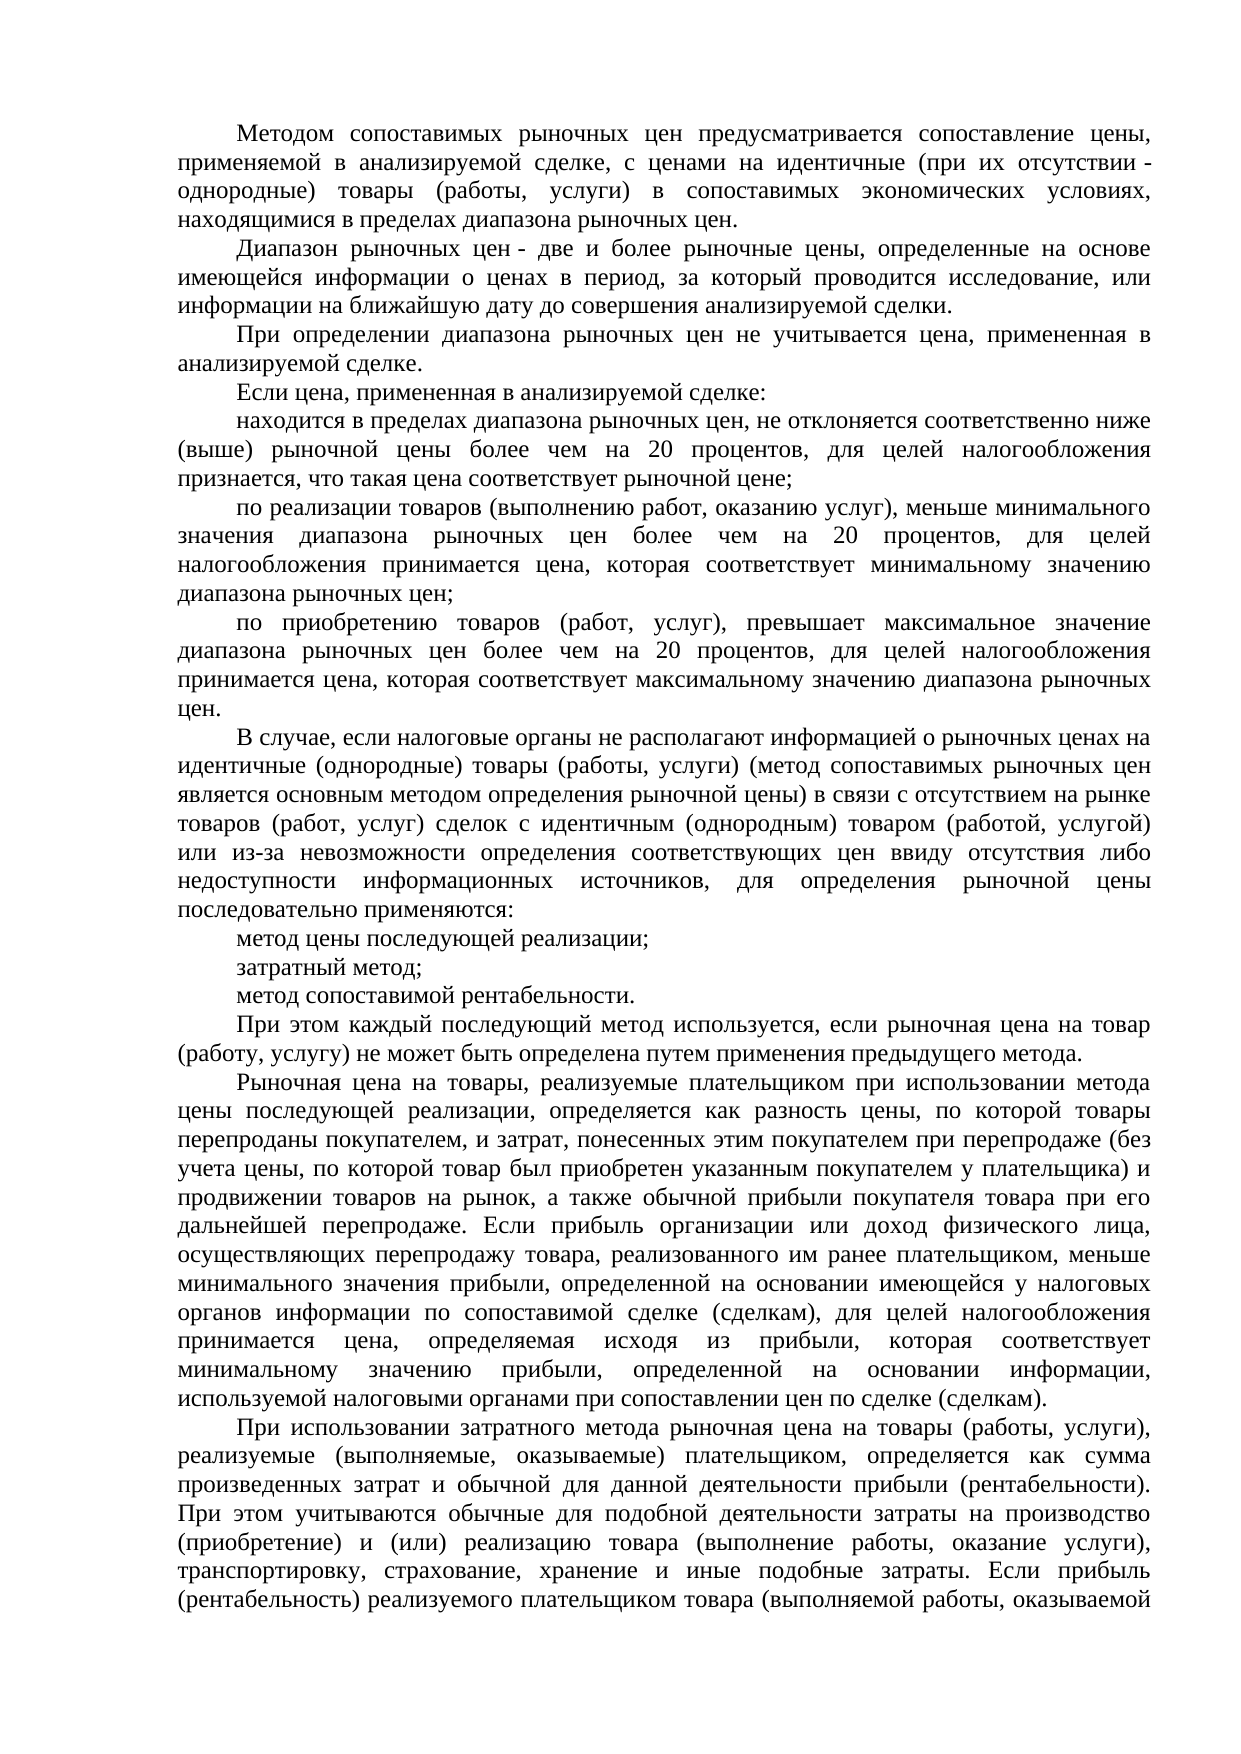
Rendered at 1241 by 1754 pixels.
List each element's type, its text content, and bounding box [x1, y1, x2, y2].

text При определении диапазона рыночных цен не учитывается цена, примененная в анализируемой сделке. [177, 319, 1152, 377]
text Методом сопоставимых рыночных цен предусматривается сопоставление цены, применяемой в анализируемой сделке, с ценами на идентичные (при их отсутствии - однородные) товары (работы, услуги) в сопоставимых экономических условиях, находящимися в пределах диапазона рыночных цен. [177, 118, 1152, 233]
text При этом каждый последующий метод используется, если рыночная цена на товар (работу, услугу) не может быть определена путем применения предыдущего метода. [177, 1009, 1152, 1067]
text метод цены последующей реализации; [177, 923, 1152, 952]
text Если цена, примененная в анализируемой сделке: [177, 377, 1152, 406]
text Диапазон рыночных цен - две и более рыночные цены, определенные на основе имеющейся информации о ценах в период, за который проводится исследование, или информации на ближайшую дату до совершения анализируемой сделки. [177, 233, 1152, 319]
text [177, 1412, 1152, 1613]
text метод сопоставимой рентабельности. [177, 981, 1152, 1009]
text затратный метод; [177, 952, 1152, 981]
text Рыночная цена на товары, реализуемые плательщиком при использовании метода цены последующей реализации, определяется как разность цены, по которой товары перепроданы покупателем, и затрат, понесенных этим покупателем при перепродаже (без учета цены, по которой товар был приобретен указанным покупателем у плательщика) и продвижении товаров на рынок, а также обычной прибыли покупателя товара при его дальнейшей перепродаже. Если прибыль организации или доход физического лица, осуществляющих перепродажу товара, реализованного им ранее плательщиком, меньше минимального значения прибыли, определенной на основании имеющейся у налоговых органов информации по сопоставимой сделке (сделкам), для целей налогообложения принимается цена, определяемая исходя из прибыли, которая соответствует минимальному значению прибыли, определенной на основании информации, используемой налоговыми органами при сопоставлении цен по сделке (сделкам). [177, 1067, 1152, 1412]
text по реализации товаров (выполнению работ, оказанию услуг), меньше минимального значения диапазона рыночных цен более чем на 20 процентов, для целей налогообложения принимается цена, которая соответствует минимальному значению диапазона рыночных цен; [177, 492, 1152, 607]
text по приобретению товаров (работ, услуг), превышает максимальное значение диапазона рыночных цен более чем на 20 процентов, для целей налогообложения принимается цена, которая соответствует максимальному значению диапазона рыночных цен. [177, 607, 1152, 722]
text находится в пределах диапазона рыночных цен, не отклоняется соответственно ниже (выше) рыночной цены более чем на 20 процентов, для целей налогообложения признается, что такая цена соответствует рыночной цене; [177, 406, 1152, 492]
text В случае, если налоговые органы не располагают информацией о рыночных ценах на идентичные (однородные) товары (работы, услуги) (метод сопоставимых рыночных цен является основным методом определения рыночной цены) в связи с отсутствием на рынке товаров (работ, услуг) сделок с идентичным (однородным) товаром (работой, услугой) или из-за невозможности определения соответствующих цен ввиду отсутствия либо недоступности информационных источников, для определения рыночной цены последовательно применяются: [177, 722, 1152, 923]
